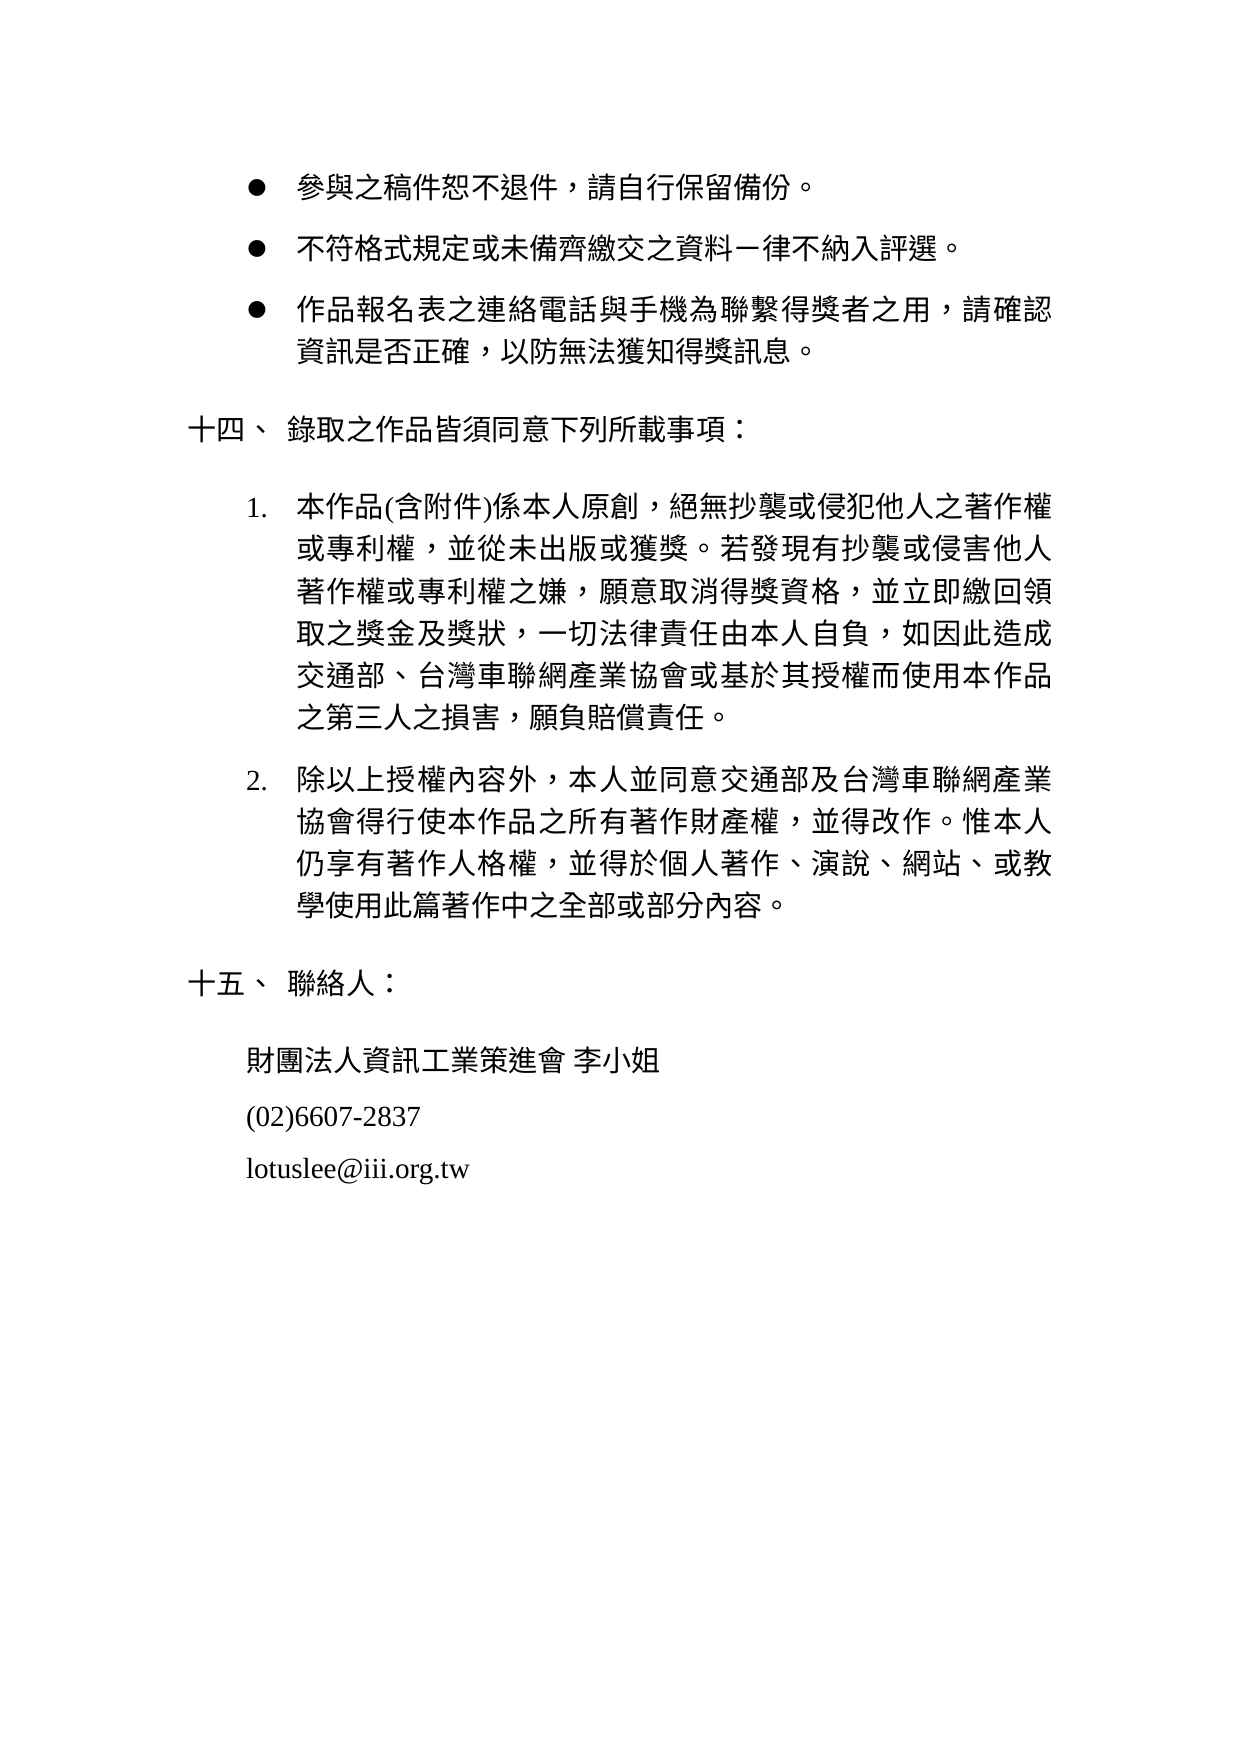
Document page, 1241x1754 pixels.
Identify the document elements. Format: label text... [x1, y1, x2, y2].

list 本作品(含附件)係本人原創，絕無抄襲或侵犯他人之著作權或專利權，並從未出版或獲獎。若發現有抄襲或侵害他人著作權或專利權之嫌，願意取消得獎資格，並立即繳回領取之獎金及獎狀，一切法律責任由本人自負，如因此造成交通部、台灣車聯網產業協會或基於其授權而使用本作品之第三人之損害，願負賠償責任。 [246, 484, 1053, 737]
list 不符格式規定或未備齊繳交之資料ㄧ律不納入評選。 [246, 226, 1053, 268]
list 作品報名表之連絡電話與手機為聯繫得獎者之用，請確認資訊是否正確，以防無法獲知得獎訊息。 [246, 287, 1053, 371]
list 聯絡人： [187, 944, 1053, 1019]
text (02)6607-2837 [246, 1099, 1053, 1132]
list 參與之稿件恕不退件，請自行保留備份。 [246, 164, 1053, 207]
text lotuslee@iii.org.tw [246, 1151, 1053, 1185]
list 除以上授權內容外，本人並同意交通部及台灣車聯網產業協會得行使本作品之所有著作財產權，並得改作。惟本人仍享有著作人格權，並得於個人著作、演說、網站、或教學使用此篇著作中之全部或部分內容。 [246, 756, 1053, 925]
text 財團法人資訊工業策進會 李小姐 [246, 1038, 1053, 1080]
list 錄取之作品皆須同意下列所載事項： [187, 390, 1053, 465]
